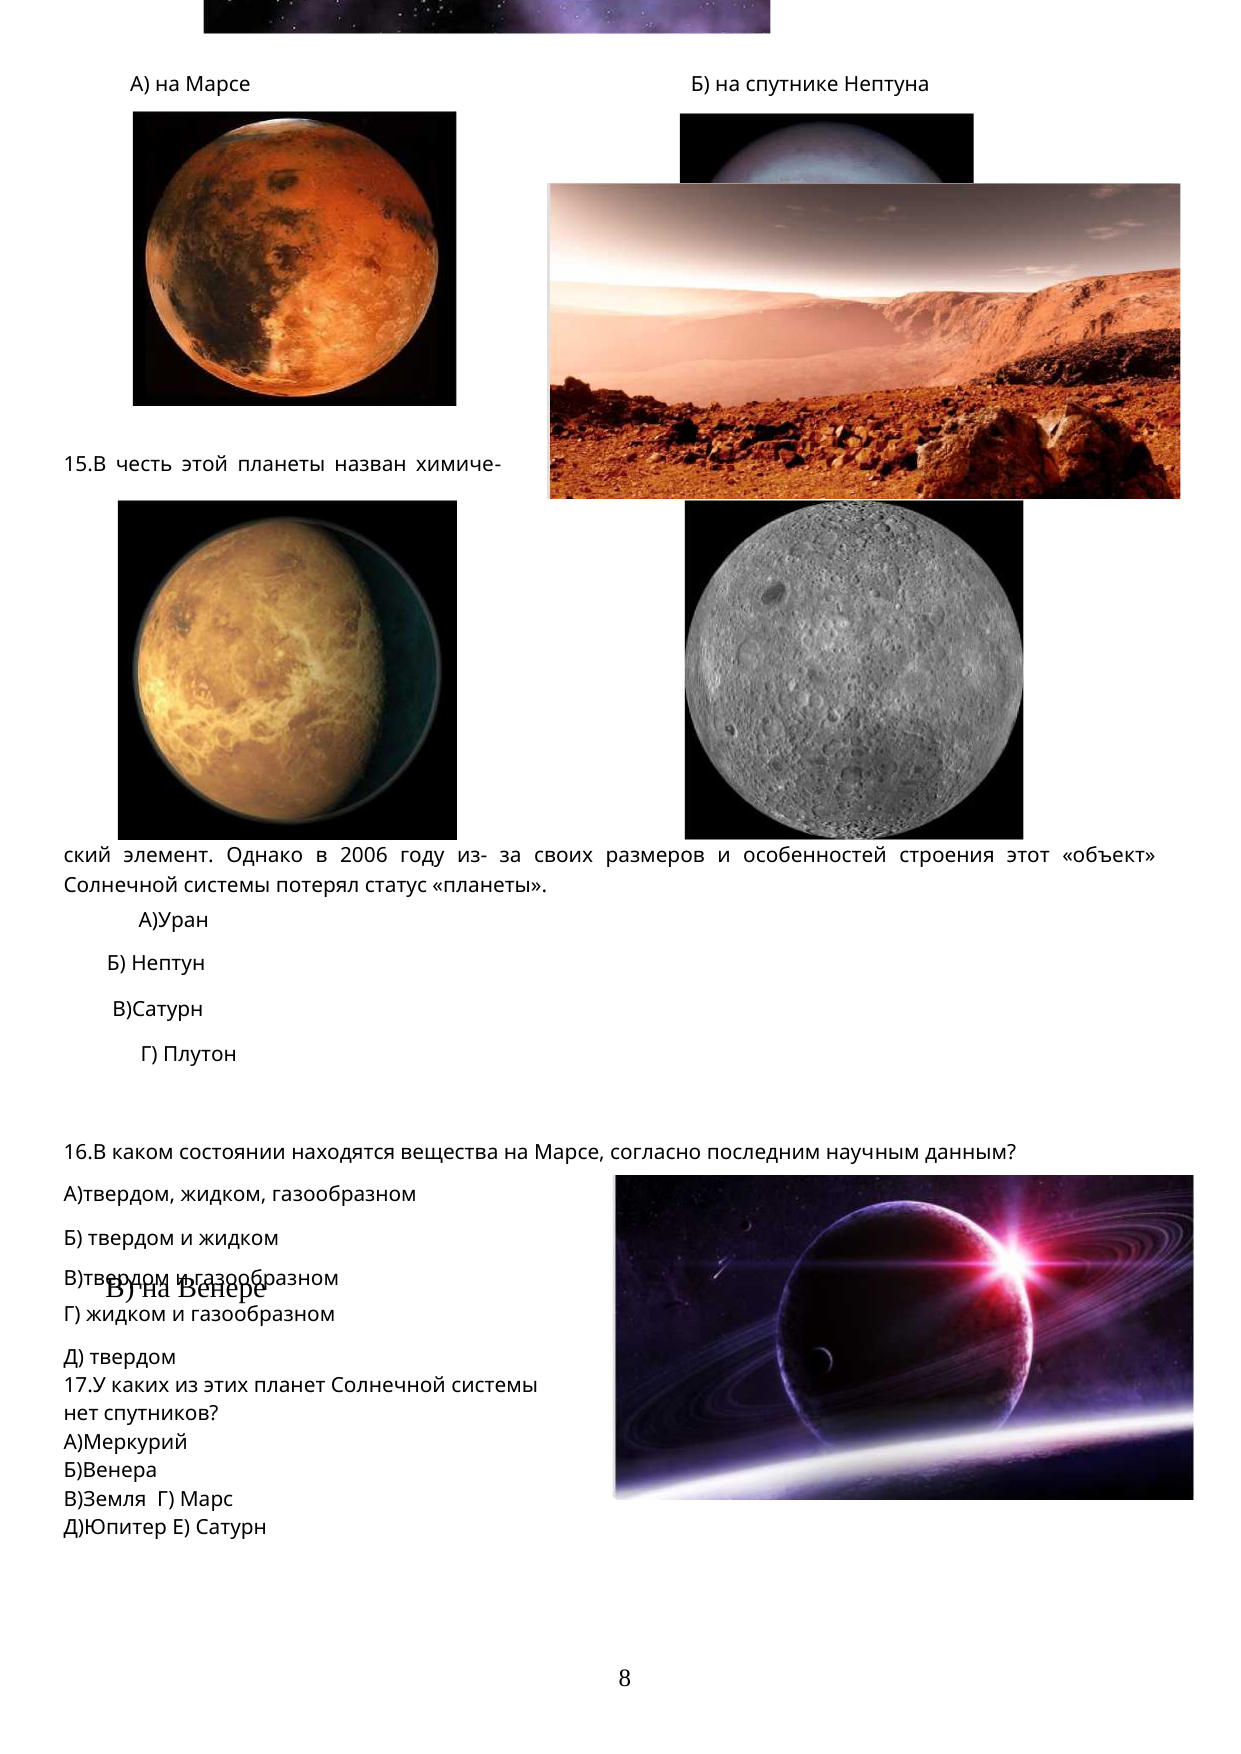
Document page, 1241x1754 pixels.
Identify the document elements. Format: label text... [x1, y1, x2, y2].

text Б) твердом и жидком [63, 1222, 612, 1251]
text А)Уран [138, 898, 1157, 934]
text В)Сатурн [63, 980, 1157, 1025]
text 16.В каком состоянии находятся вещества на Марсе, согласно последним научным данным? [63, 1131, 1157, 1167]
text В)твердом и газообразном [63, 1257, 612, 1293]
text Г) Плутон [140, 1025, 1157, 1071]
text Б) Нептун [63, 934, 1157, 980]
text Д) твердом [63, 1341, 612, 1370]
text А)твердом, жидком, газообразном [63, 1172, 1157, 1209]
picture [132, 111, 457, 407]
picture [117, 500, 457, 840]
picture [612, 1175, 1194, 1500]
text 17.У каких из этих планет Солнечной системы нет спутников? [63, 1370, 612, 1427]
text Г) жидком и газообразном [63, 1293, 612, 1329]
picture [547, 113, 1181, 499]
picture [684, 500, 1024, 840]
text А) на Марсе Б) на спутнике Нептуна [130, 68, 1157, 97]
picture [203, 0, 771, 34]
text А)Меркурий Б)Венера [63, 1427, 339, 1484]
text В)Земля Г) Марс Д)Юпитер Е) Сатурн [63, 1484, 339, 1541]
